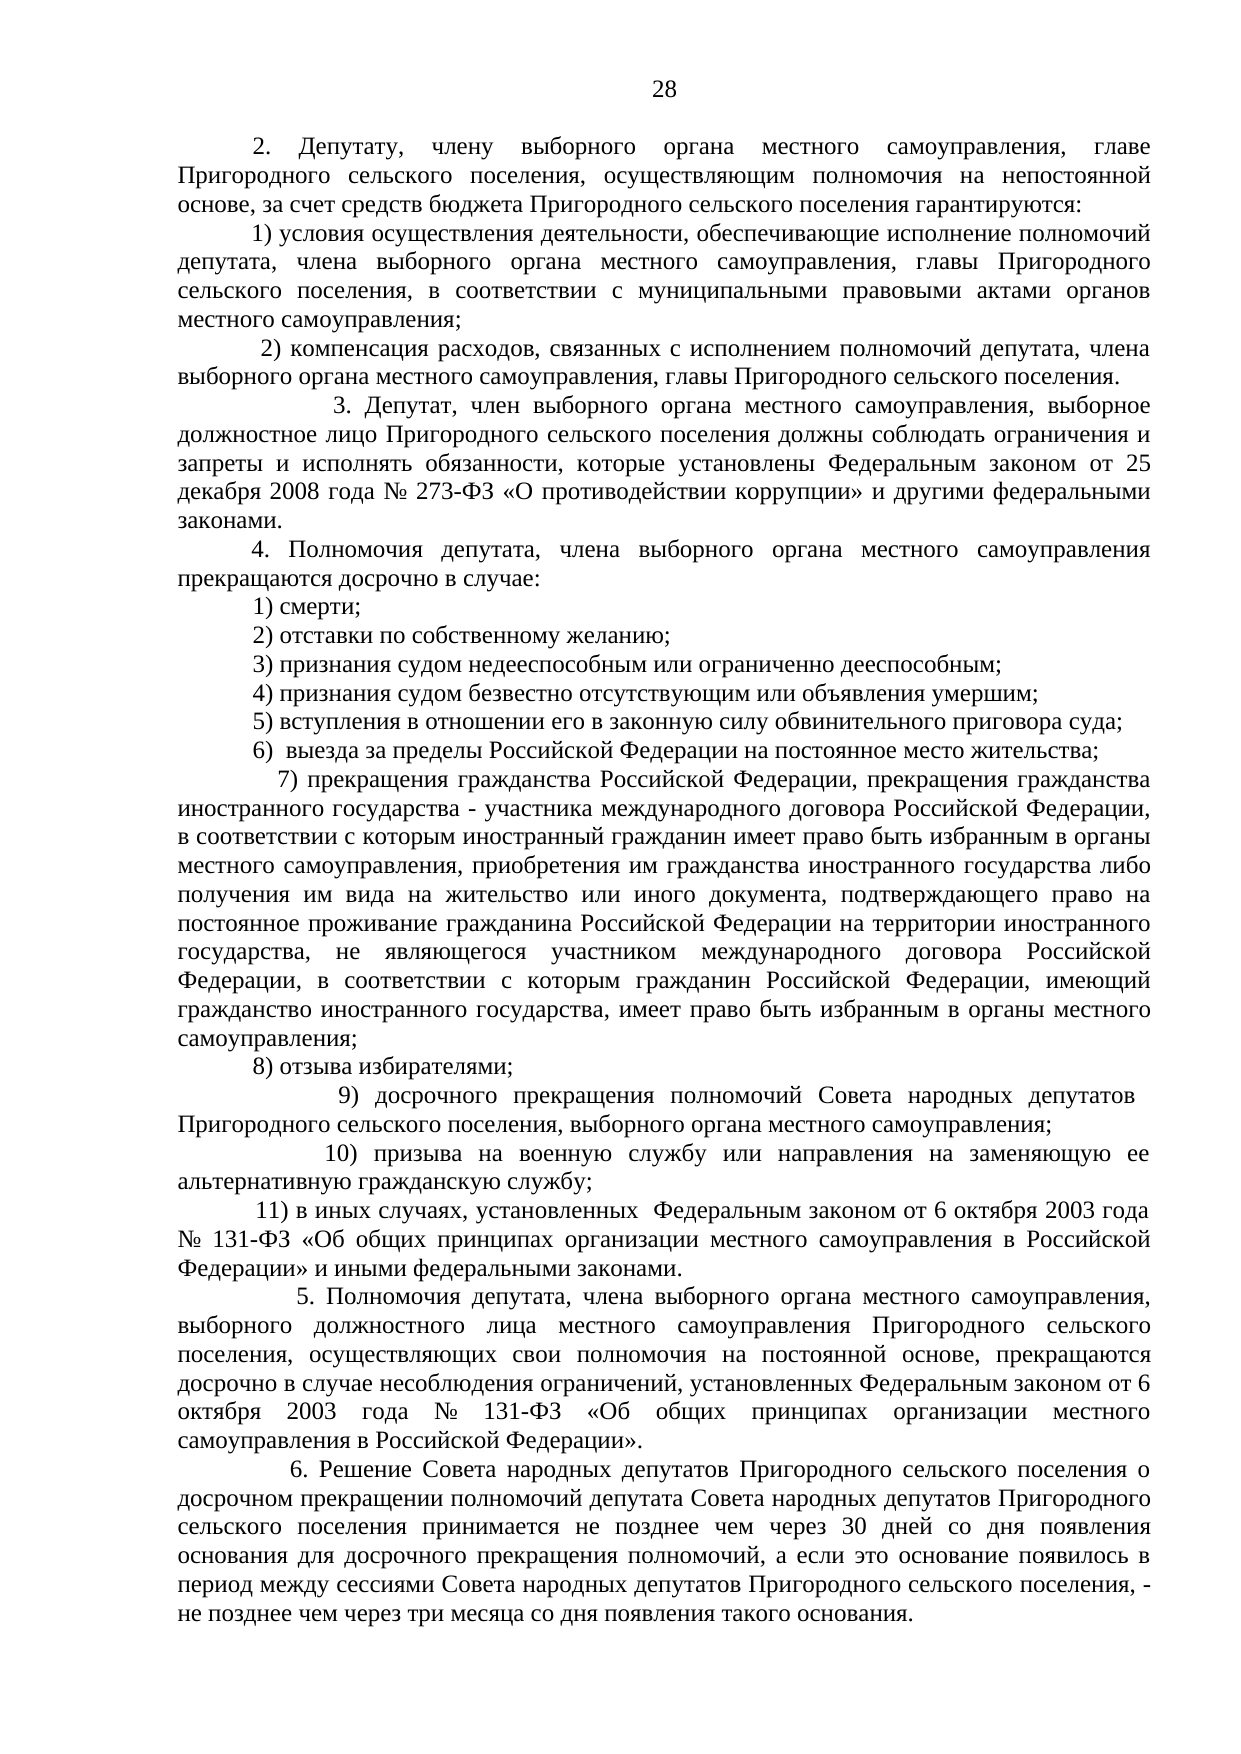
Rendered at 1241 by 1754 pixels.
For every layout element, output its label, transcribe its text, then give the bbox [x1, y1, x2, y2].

text 11) в иных случаях, установленных Федеральным законом от 6 октября 2003 года № 131-ФЗ «Об общих принципах организации местного самоуправления в Российской Федерации» и иными федеральными законами. [177, 1195, 1152, 1281]
text 1) условия осуществления деятельности, обеспечивающие исполнение полномочий депутата, члена выборного органа местного самоуправления, главы Пригородного сельского поселения, в соответствии с муниципальными правовыми актами органов местного самоуправления; [177, 218, 1152, 333]
text 5. Полномочия депутата, члена выборного органа местного самоуправления, выборного должностного лица местного самоуправления Пригородного сельского поселения, осуществляющих свои полномочия на постоянной основе, прекращаются досрочно в случае несоблюдения ограничений, установленных Федеральным законом от 6 октября 2003 года № 131-ФЗ «Об общих принципах организации местного самоуправления в Российской Федерации». [177, 1281, 1152, 1454]
text 10) призыва на военную службу или направления на заменяющую ее альтернативную гражданскую службу; [177, 1138, 1152, 1195]
text 5) вступления в отношении его в законную силу обвинительного приговора суда; [121, 706, 1189, 735]
text 2) отставки по собственному желанию; [121, 620, 1189, 649]
text 6. Решение Совета народных депутатов Пригородного сельского поселения о досрочном прекращении полномочий депутата Совета народных депутатов Пригородного сельского поселения принимается не позднее чем через 30 дней со дня появления основания для досрочного прекращения полномочий, а если это основание появилось в период между сессиями Совета народных депутатов Пригородного сельского поселения, - не позднее чем через три месяца со дня появления такого основания. [177, 1454, 1152, 1626]
text 4. Полномочия депутата, члена выборного органа местного самоуправления прекращаются досрочно в случае: [177, 534, 1152, 591]
text 1) смерти; [121, 591, 1189, 620]
text 4) признания судом безвестно отсутствующим или объявления умершим; [121, 678, 1189, 706]
text 7) прекращения гражданства Российской Федерации, прекращения гражданства иностранного государства - участника международного договора Российской Федерации, в соответствии с которым иностранный гражданин имеет право быть избранным в органы местного самоуправления, приобретения им гражданства иностранного государства либо получения им вида на жительство или иного документа, подтверждающего право на постоянное проживание гражданина Российской Федерации на территории иностранного государства, не являющегося участником международного договора Российской Федерации, в соответствии с которым гражданин Российской Федерации, имеющий гражданство иностранного государства, имеет право быть избранным в органы местного самоуправления; [177, 764, 1152, 1051]
text 3. Депутат, член выборного органа местного самоуправления, выборное должностное лицо Пригородного сельского поселения должны соблюдать ограничения и запреты и исполнять обязанности, которые установлены Федеральным законом от 25 декабря 2008 года № 273-ФЗ «О противодействии коррупции» и другими федеральными законами. [177, 390, 1152, 534]
text 3) признания судом недееспособным или ограниченно дееспособным; [121, 649, 1189, 678]
text 2. Депутату, члену выборного органа местного самоуправления, главе Пригородного сельского поселения, осуществляющим полномочия на непостоянной основе, за счет средств бюджета Пригородного сельского поселения гарантируются: [177, 131, 1152, 218]
text 2) компенсация расходов, связанных с исполнением полномочий депутата, члена выборного органа местного самоуправления, главы Пригородного сельского поселения. [177, 333, 1152, 390]
text 8) отзыва избирателями; [121, 1051, 1189, 1080]
text 6) выезда за пределы Российской Федерации на постоянное место жительства; [121, 735, 1189, 764]
text 9) досрочного прекращения полномочий Совета народных депутатов Пригородного сельского поселения, выборного органа местного самоуправления; [177, 1080, 1137, 1138]
